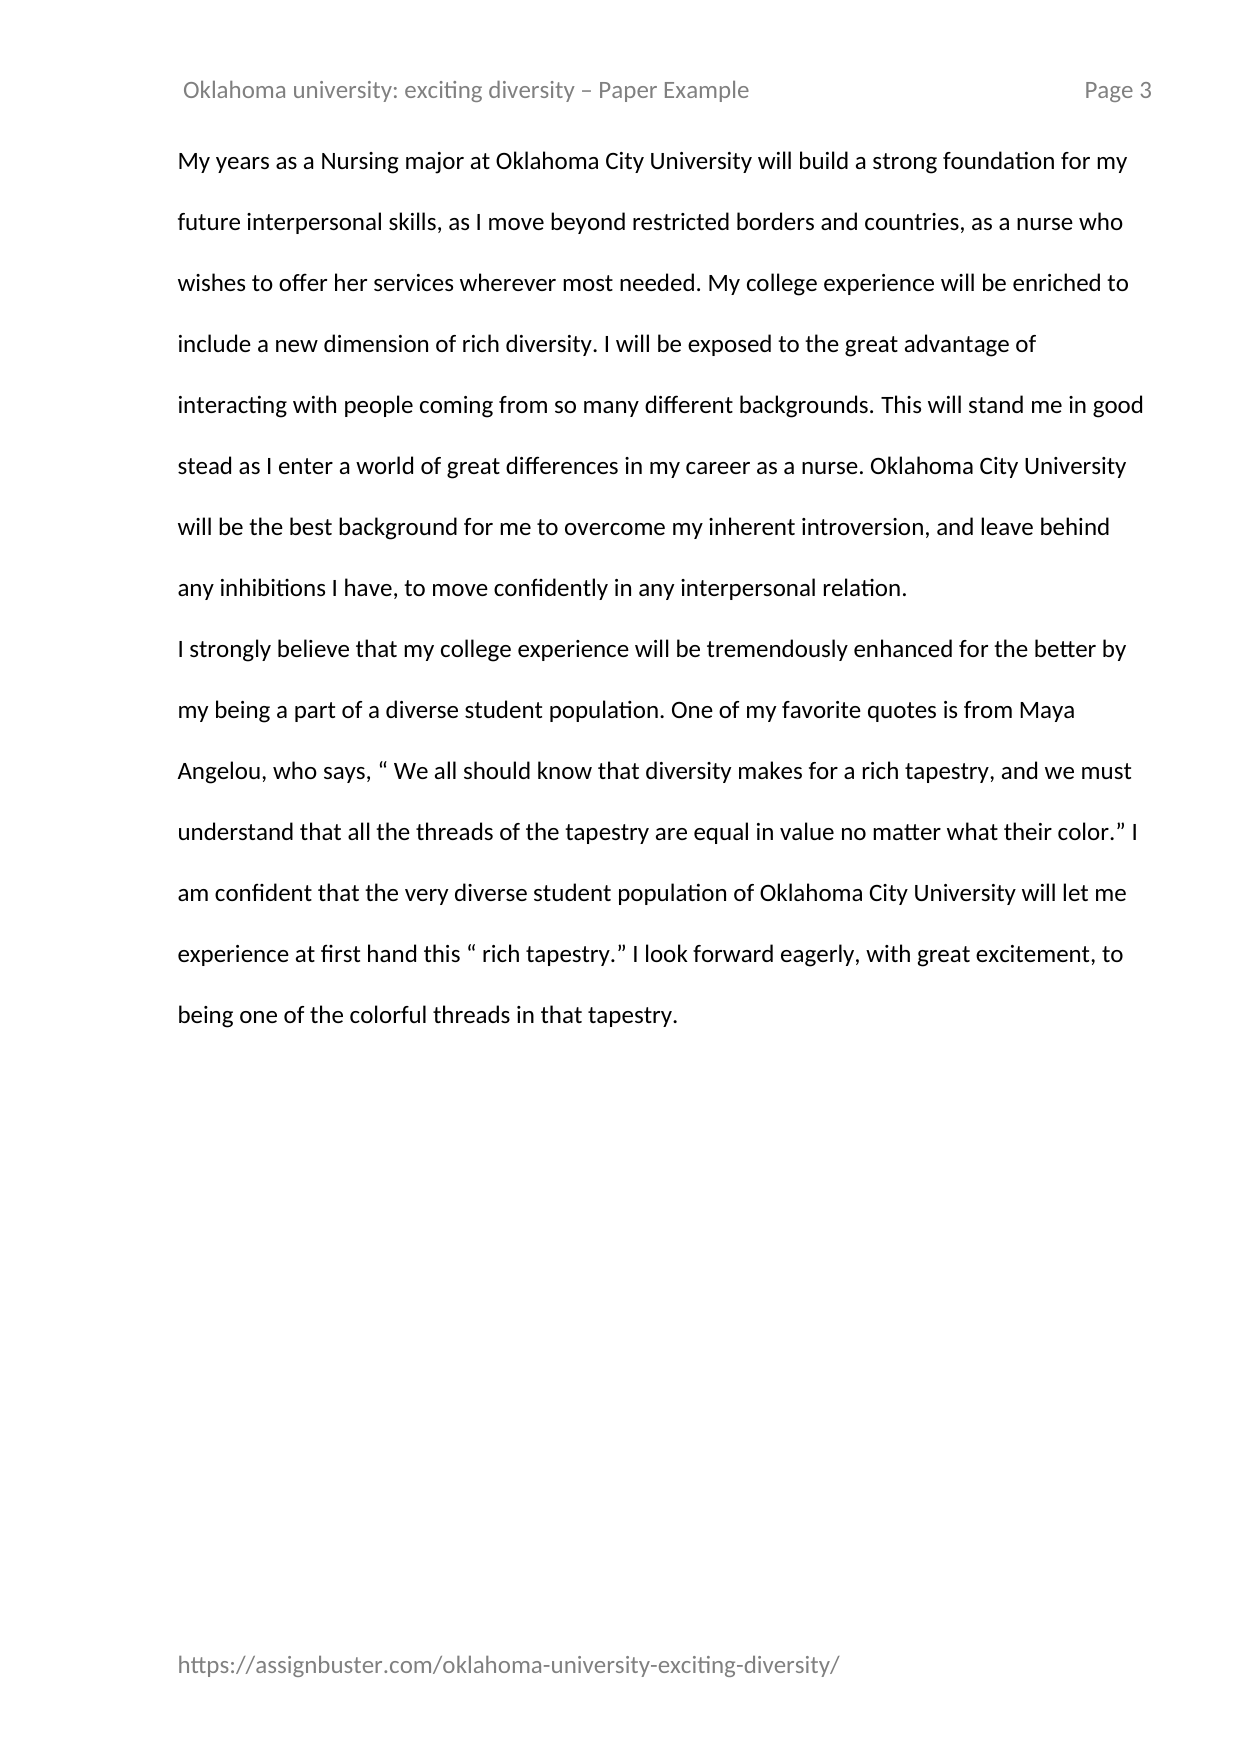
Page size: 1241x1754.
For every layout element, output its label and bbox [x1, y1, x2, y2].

text [177, 145, 1152, 1030]
